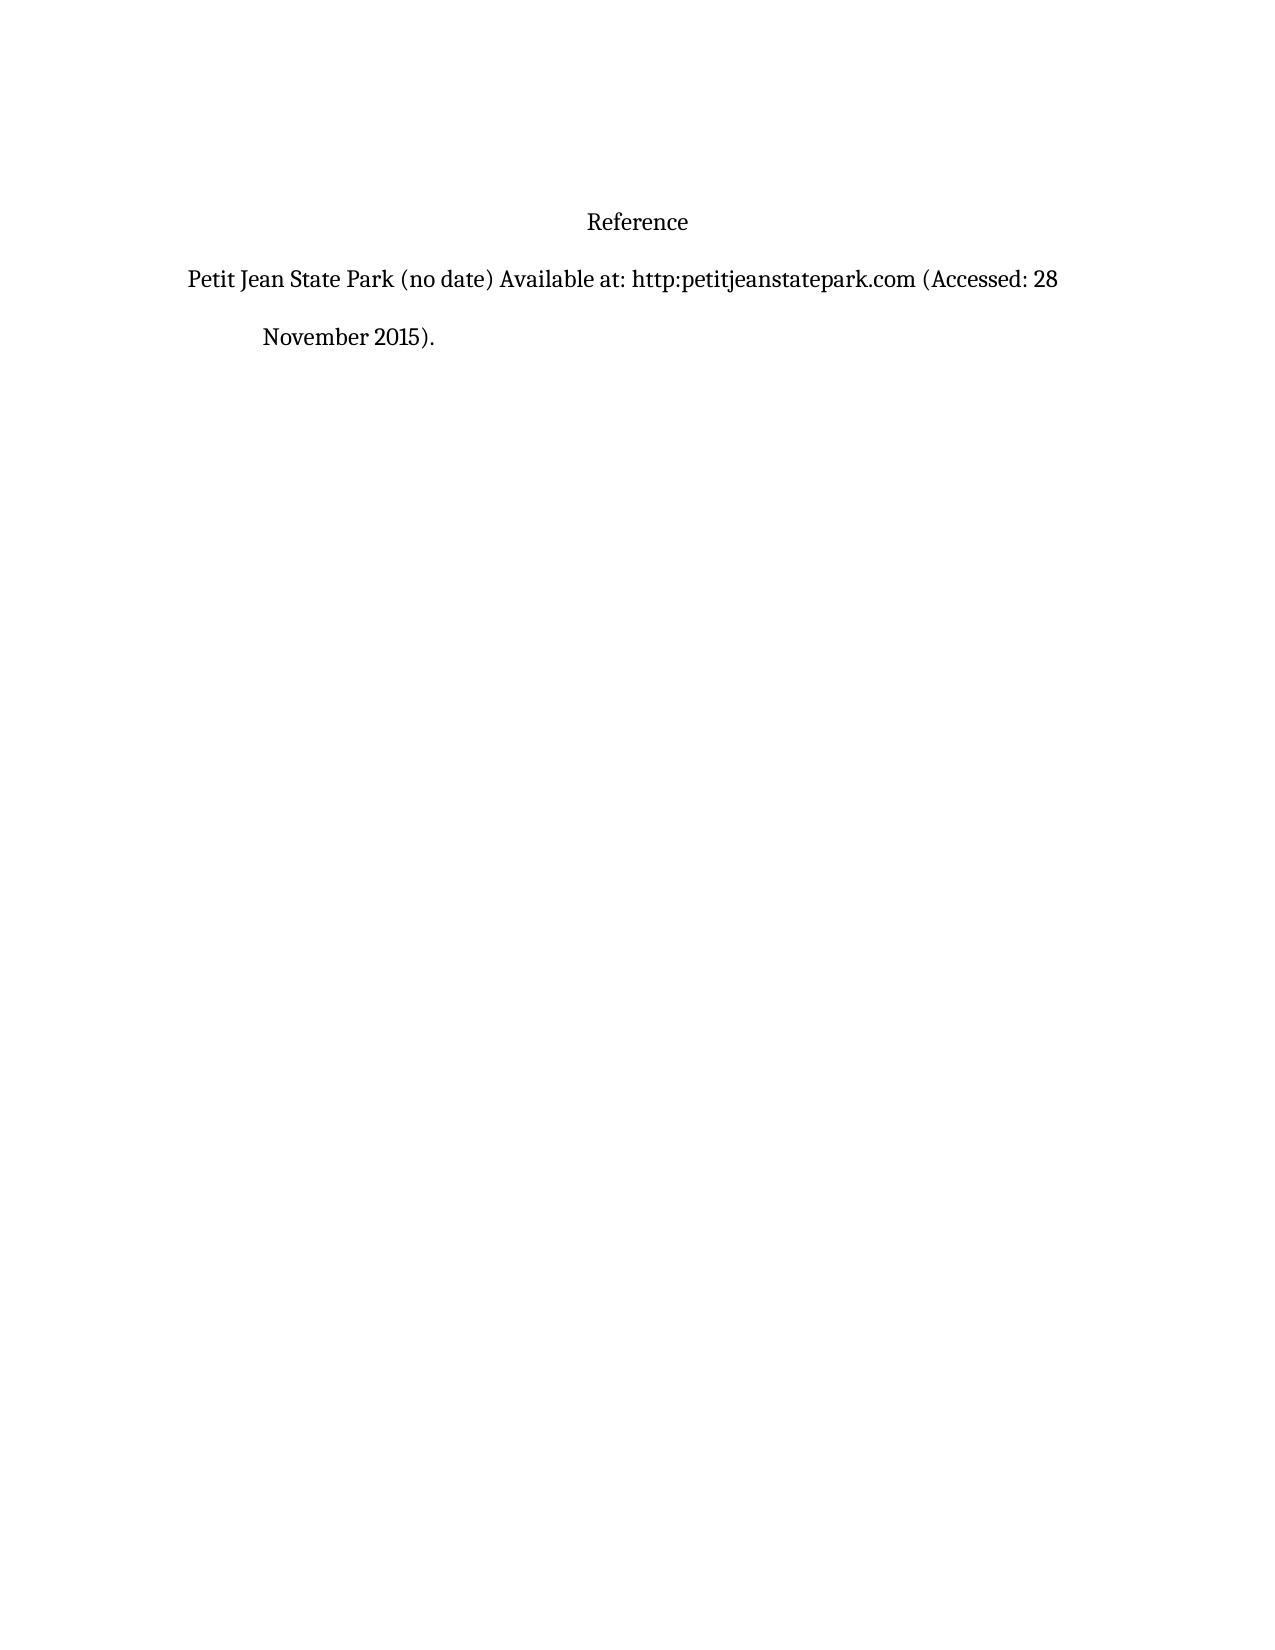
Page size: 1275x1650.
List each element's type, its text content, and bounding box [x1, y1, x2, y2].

text Petit Jean State Park (no date) Available at: http:petitjeanstatepark.com (Accessed: 28 November 2015). [187, 265, 1087, 351]
text Reference [187, 207, 1087, 236]
